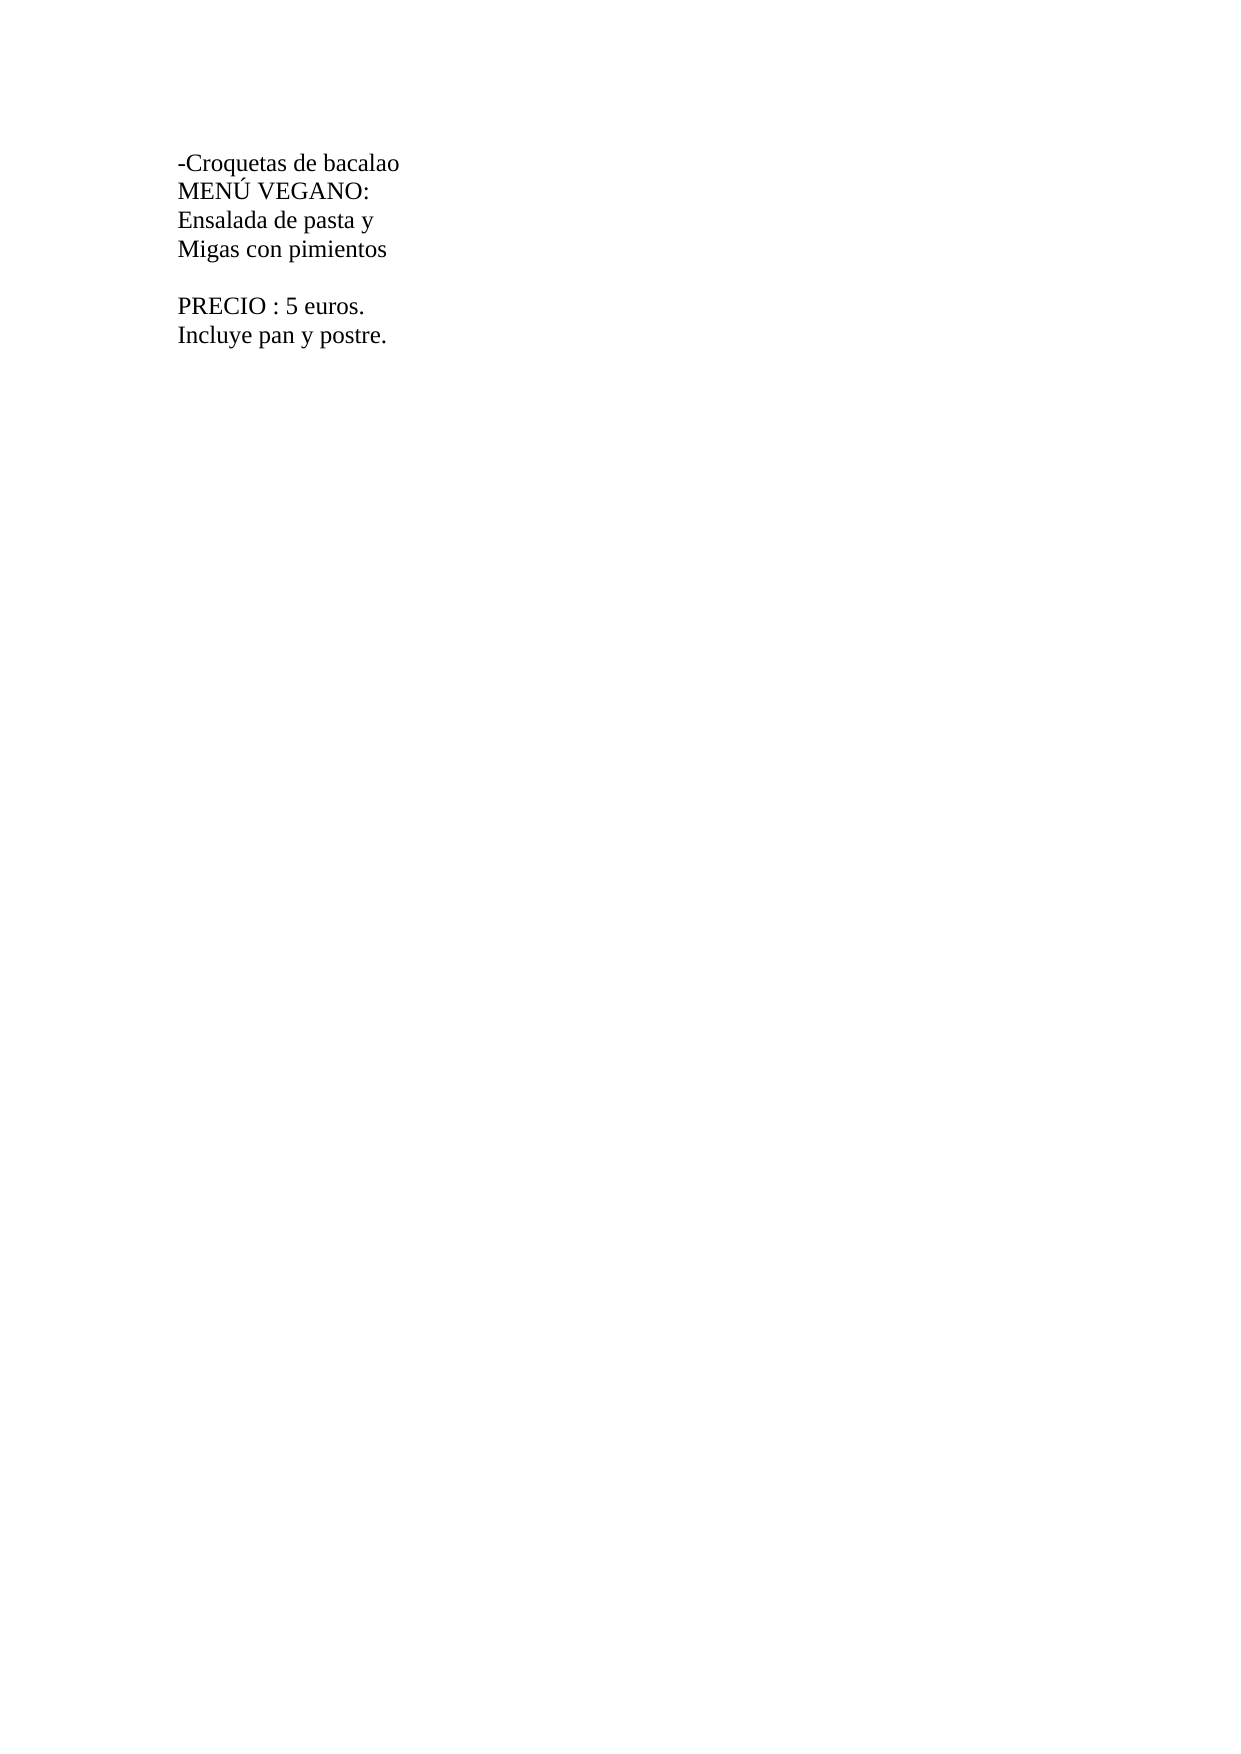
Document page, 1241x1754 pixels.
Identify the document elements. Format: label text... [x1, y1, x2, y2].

text Ensalada de pasta y [177, 205, 1063, 234]
text Incluye pan y postre. [177, 320, 1063, 349]
text MENÚ VEGANO: [177, 176, 1063, 205]
text Migas con pimientos [177, 234, 1063, 263]
text PRECIO : 5 euros. [177, 291, 1063, 320]
text -Croquetas de bacalao [177, 148, 1063, 176]
